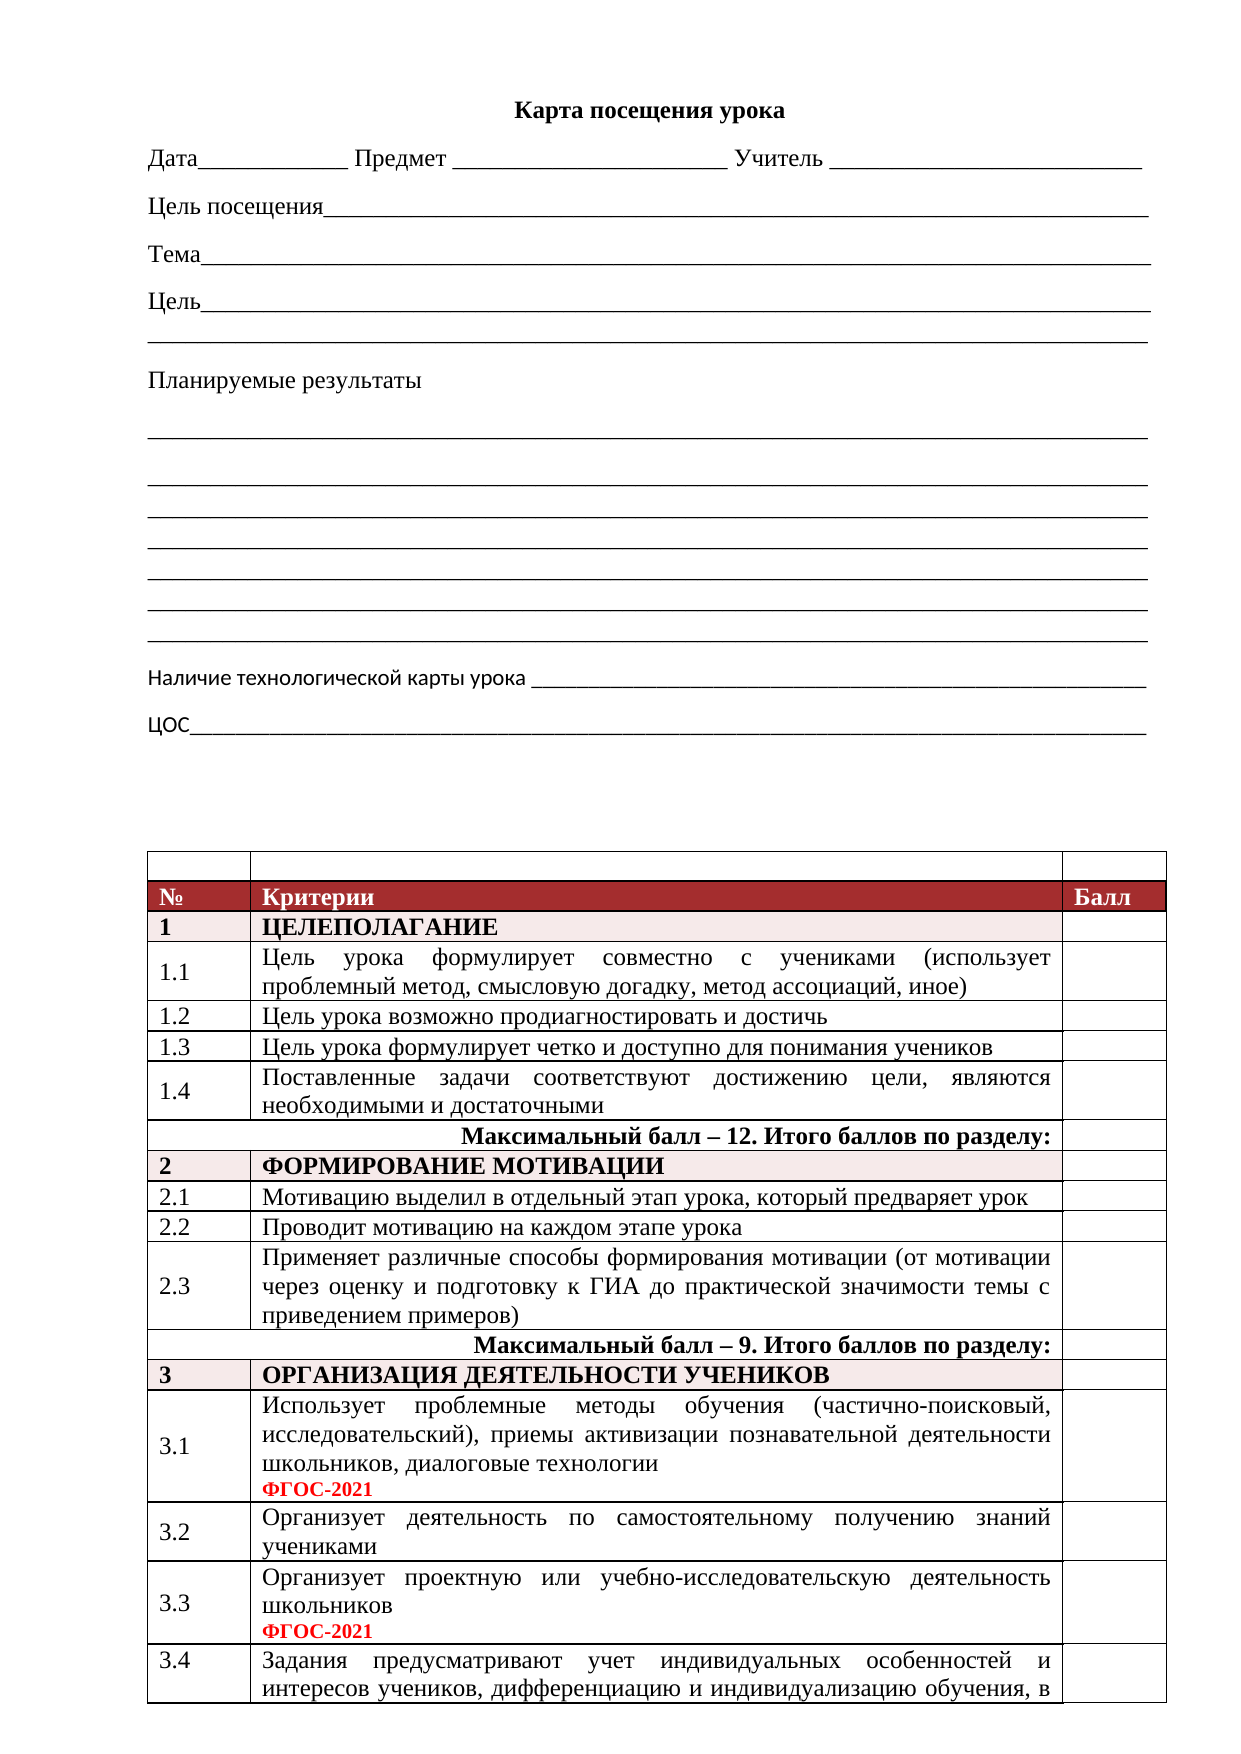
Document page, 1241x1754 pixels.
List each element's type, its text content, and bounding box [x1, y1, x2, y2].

table_cell [1063, 1120, 1166, 1150]
table_cell [1063, 1502, 1166, 1560]
table_cell [1063, 1390, 1166, 1501]
table_cell [1063, 1644, 1166, 1702]
table_header [251, 852, 1062, 880]
table_header [148, 852, 250, 880]
table_cell 1.1 [148, 942, 250, 1000]
table_cell [1063, 1242, 1166, 1328]
table_cell [1063, 1061, 1166, 1119]
table_cell ЦЕЛЕПОЛАГАНИЕ [251, 912, 1062, 941]
text Тема____________________________________________________________________________ [148, 239, 1152, 267]
table_cell 3.1 [148, 1391, 250, 1501]
table_cell 2.3 [148, 1242, 250, 1328]
table_cell [1063, 912, 1166, 941]
table_cell 3.4 [148, 1645, 250, 1702]
table_cell 2 [148, 1151, 250, 1180]
text ________________________________________________________________________________________________________________________________________________________________________________________________________________________________________________________________________________________________________________________________________________________________________________________________________________________________________________________________________________________________ [148, 461, 1152, 644]
table_cell Цель урока возможно продиагностировать и достичь [251, 1001, 1062, 1030]
table_cell [1063, 1330, 1166, 1359]
table_cell Организует проектную или учебно-исследовательскую деятельность школьников ФГОС-2021 [251, 1562, 1062, 1643]
table_cell 1.3 [148, 1032, 250, 1060]
table_cell 3 [148, 1360, 250, 1389]
table_cell Цель урока формулирует совместно с учениками (использует проблемный метод, смысловую догадку, метод ассоциаций, иное) [251, 942, 1062, 1000]
text ЦОС____________________________________________________________________________________ [148, 710, 1152, 738]
text Наличие технологической карты урока ______________________________________________________ [148, 663, 1152, 691]
table_cell [1063, 1360, 1166, 1389]
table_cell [251, 1645, 1062, 1702]
text Цель____________________________________________________________________________________________________________________________________________________________ [148, 286, 1152, 346]
table_cell Максимальный балл – 12. Итого баллов по разделу: [148, 1121, 1062, 1150]
table_cell 1.2 [148, 1001, 250, 1030]
table_cell Максимальный балл – 9. Итого баллов по разделу: [148, 1330, 1062, 1359]
text Планируемые результаты [148, 365, 1152, 394]
table_cell Применяет различные способы формирования мотивации (от мотивации через оценку и подготовку к ГИА до практической значимости темы с приведением примеров) [251, 1242, 1062, 1328]
table_header [1063, 852, 1166, 880]
table_cell [1063, 1031, 1166, 1060]
table_cell ФОРМИРОВАНИЕ МОТИВАЦИИ [251, 1151, 1062, 1180]
table_cell 2.2 [148, 1212, 250, 1241]
table_cell 1 [148, 912, 250, 941]
table_cell ОРГАНИЗАЦИЯ ДЕЯТЕЛЬНОСТИ УЧЕНИКОВ [251, 1360, 1062, 1389]
table_cell Использует проблемные методы обучения (частично-поисковый, исследовательский), приемы активизации познавательной деятельности школьников, диалоговые технологии ФГОС-2021 [251, 1391, 1062, 1501]
table_cell [1063, 1001, 1166, 1030]
text Цель посещения__________________________________________________________________ [148, 191, 1152, 220]
table_cell Организует деятельность по самостоятельному получению знаний учениками [251, 1503, 1062, 1560]
table_cell Балл [1063, 882, 1165, 910]
table_cell 1.4 [148, 1062, 250, 1119]
table_cell Мотивацию выделил в отдельный этап урока, который предваряет урок [251, 1182, 1062, 1210]
table_cell 3.3 [148, 1562, 250, 1643]
table_cell Цель урока формулирует четко и доступно для понимания учеников [251, 1032, 1062, 1060]
table_cell № [148, 882, 250, 910]
table_cell [1063, 1211, 1166, 1241]
text ________________________________________________________________________________ [148, 413, 1152, 442]
table_cell [1063, 1181, 1166, 1210]
table_cell [1063, 1151, 1166, 1180]
table_cell [1063, 1561, 1166, 1643]
text Дата____________ Предмет ______________________ Учитель _________________________ [148, 143, 1152, 172]
table_cell 2.1 [148, 1182, 250, 1210]
table_cell Поставленные задачи соответствуют достижению цели, являются необходимыми и достаточными [251, 1062, 1062, 1119]
table_cell Критерии [251, 882, 1062, 910]
table_cell 3.2 [148, 1503, 250, 1560]
text Карта посещения урока [148, 96, 1152, 124]
table_cell [1063, 942, 1166, 1000]
table_cell Проводит мотивацию на каждом этапе урока [251, 1212, 1062, 1241]
